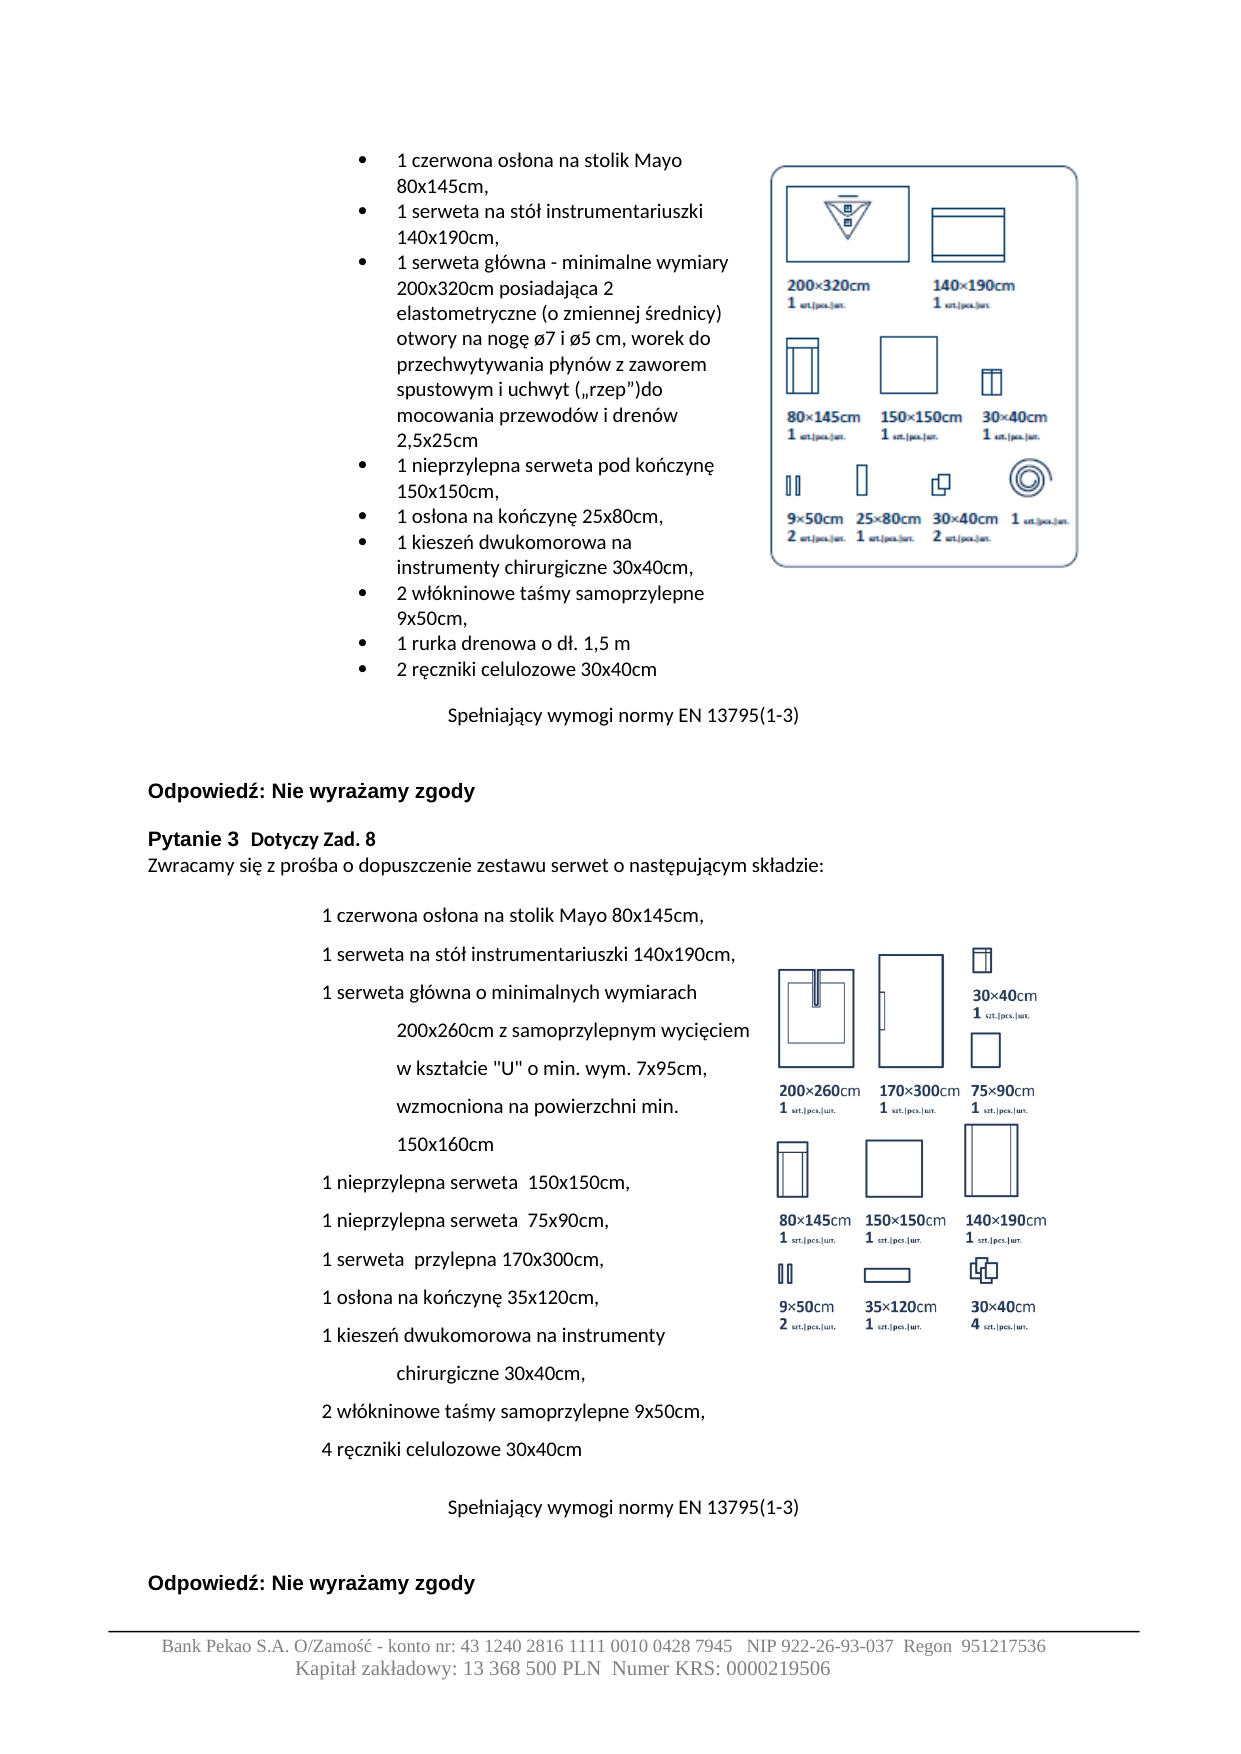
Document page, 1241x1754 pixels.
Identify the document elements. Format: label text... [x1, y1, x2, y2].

text Odpowiedź: Nie wyrażamy zgody [148, 1571, 1093, 1595]
text Pytanie 3 Dotyczy Zad. 8 [148, 826, 1093, 852]
text Spełniający wymogi normy EN 13795(1-3) [448, 1494, 1093, 1520]
text Odpowiedź: Nie wyrażamy zgody [148, 778, 1093, 802]
table_header [762, 903, 1104, 1494]
table_header 1 czerwona osłona na stolik Mayo 80x145cm, 1 serweta na stół instrumentariuszki 140x190cm, 1 serweta główna - minimalne wymiary 200x320cm posiadająca 2 elastometryczne (o zmiennej średnicy) otwory na nogę ø7 i ø5 cm, worek do przechwytywania płynów z zaworem spustowym i uchwyt („rzep”)do mocowania przewodów i drenów 2,5x25cm 1 nieprzylepna serweta pod kończynę 150x150cm, 1 osłona na kończynę 25x80cm, 1 kieszeń dwukomorowa na instrumenty chirurgiczne 30x40cm, 2 włókninowe taśmy samoprzylepne 9x50cm, 1 rurka drenowa o dł. 1,5 m 2 ręczniki celulozowe 30x40cm [310, 148, 741, 702]
picture [761, 902, 1093, 1386]
table_header [741, 148, 1104, 702]
picture [752, 147, 1093, 590]
table_header 1 czerwona osłona na stolik Mayo 80x145cm, 1 serweta na stół instrumentariuszki 140x190cm, 1 serweta główna o minimalnych wymiarach 200x260cm z samoprzylepnym wycięciem w kształcie "U" o min. wym. 7x95cm, wzmocniona na powierzchni min. 150x160cm 1 nieprzylepna serweta 150x150cm, 1 nieprzylepna serweta 75x90cm, 1 serweta przylepna 170x300cm, 1 osłona na kończynę 35x120cm, 1 kieszeń dwukomorowa na instrumenty chirurgiczne 30x40cm, 2 włókninowe taśmy samoprzylepne 9x50cm, 4 ręczniki celulozowe 30x40cm [310, 903, 762, 1494]
text Zwracamy się z prośba o dopuszczenie zestawu serwet o następującym składzie: [148, 852, 1093, 877]
text Spełniający wymogi normy EN 13795(1-3) [448, 702, 1093, 728]
